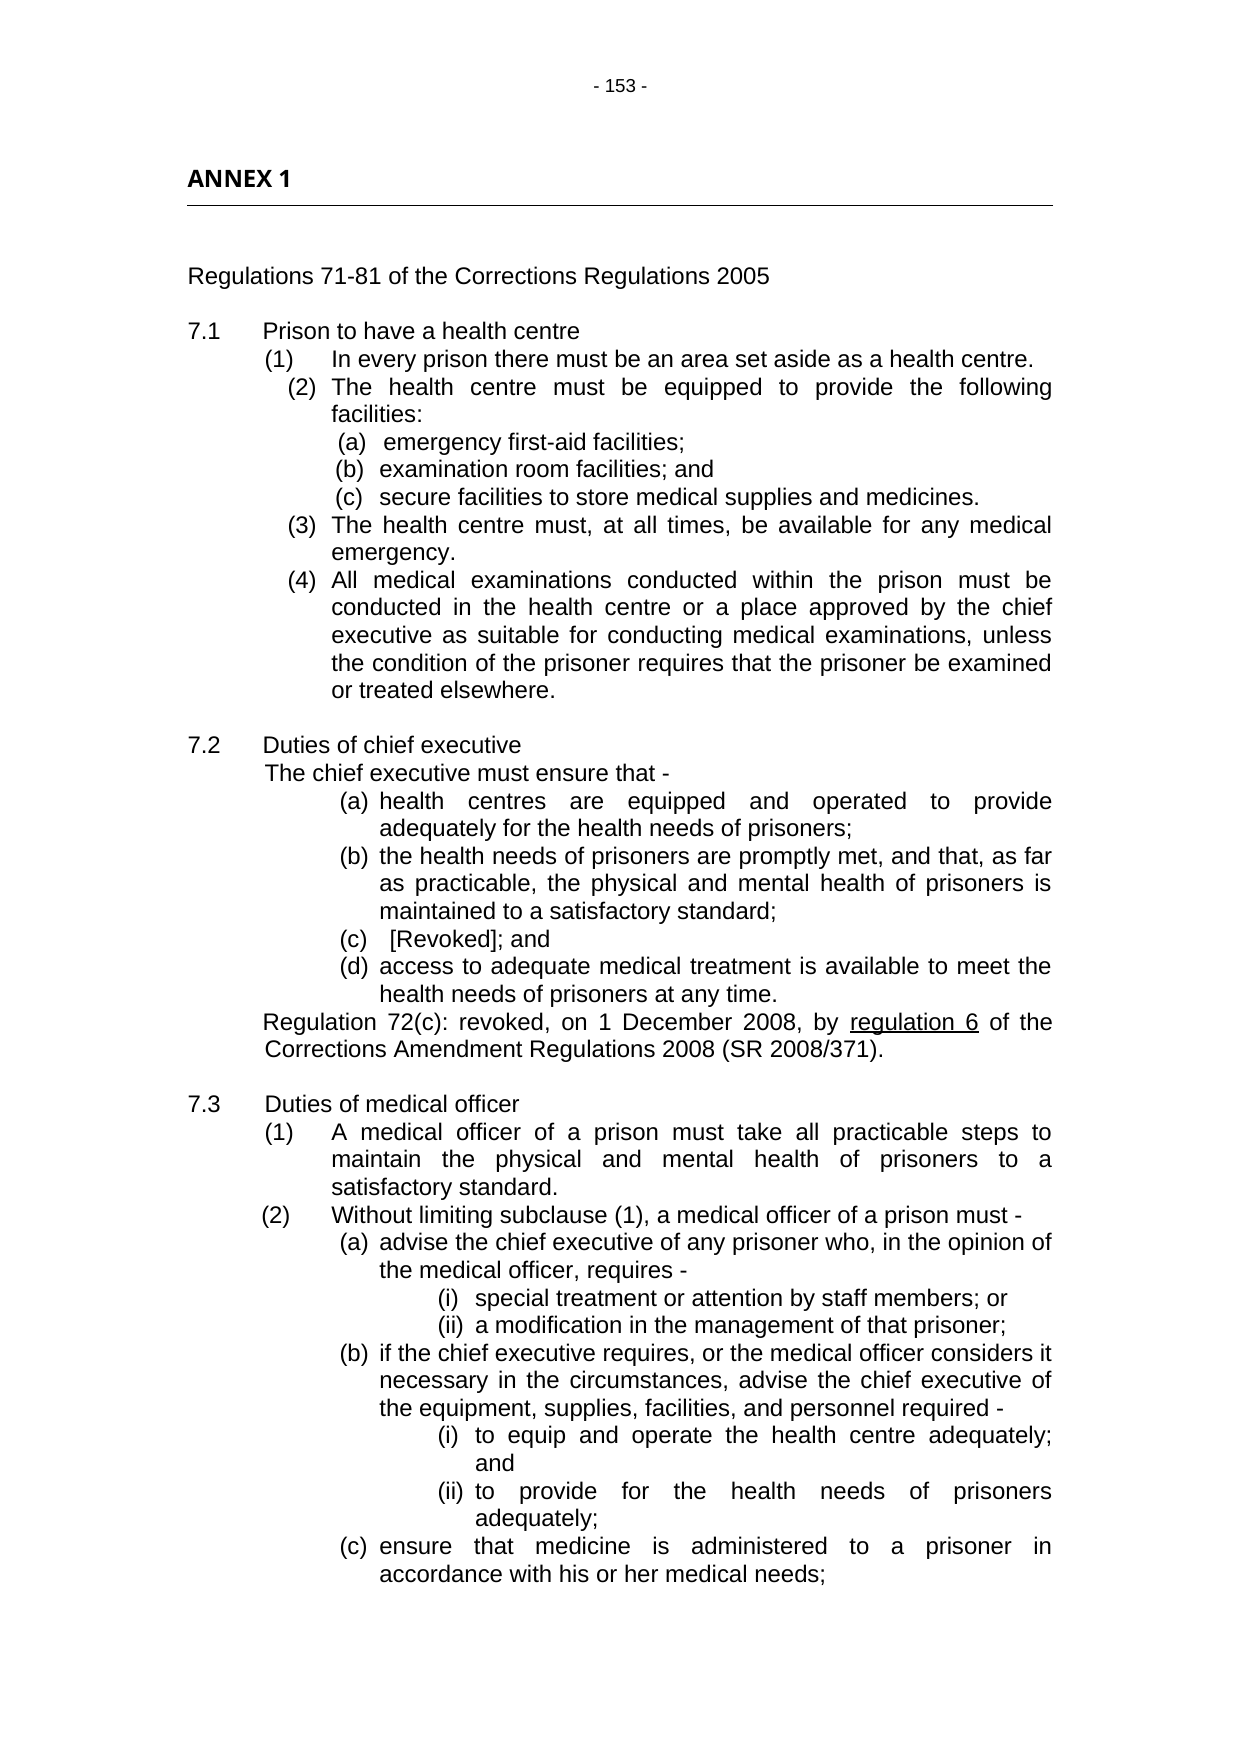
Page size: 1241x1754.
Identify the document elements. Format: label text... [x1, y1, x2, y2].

text (1) A medical officer of a prison must take all practicable steps to maintain the physical and mental health of prisoners to a satisfactory standard. [264, 1118, 1053, 1201]
text (2) Without limiting subclause (1), a medical officer of a prison must - [261, 1201, 1053, 1228]
text (ii) a modification in the management of that prisoner; [437, 1311, 1053, 1339]
text (3) The health centre must, at all times, be available for any medical emergency. [287, 511, 1053, 566]
text (d) access to adequate medical treatment is available to meet the health needs of prisoners at any time. [339, 952, 1053, 1007]
text (2) The health centre must be equipped to provide the following facilities: [287, 372, 1053, 428]
subtitle ANNEX 1 [187, 162, 1053, 205]
text (a) advise the chief executive of any prisoner who, in the opinion of the medical officer, requires - [339, 1228, 1053, 1283]
text (b) if the chief executive requires, or the medical officer considers it necessary in the circumstances, advise the chief executive of the equipment, supplies, facilities, and personnel required - [339, 1339, 1053, 1421]
text (i) to equip and operate the health centre adequately; and [437, 1421, 1053, 1477]
text (c) secure facilities to store medical supplies and medicines. [335, 483, 1053, 511]
text (ii) to provide for the health needs of prisoners adequately; [437, 1477, 1053, 1532]
text 7.2 Duties of chief executive [187, 731, 1053, 759]
text 7.3 Duties of medical officer [187, 1090, 1053, 1118]
text The chief executive must ensure that - [264, 759, 1053, 787]
text (4) All medical examinations conducted within the prison must be conducted in the health centre or a place approved by the chief executive as suitable for conducting medical examinations, unless the condition of the prisoner requires that the prisoner be examined or treated elsewhere. [287, 566, 1053, 704]
text (i) special treatment or attention by staff members; or [437, 1283, 1053, 1311]
text (1) In every prison there must be an area set aside as a health centre. [264, 345, 1053, 372]
text (c) [Revoked]; and [339, 924, 1053, 952]
text (a) health centres are equipped and operated to provide adequately for the health needs of prisoners; [339, 787, 1053, 842]
text (b) the health needs of prisoners are promptly met, and that, as far as practicable, the physical and mental health of prisoners is maintained to a satisfactory standard; [339, 842, 1053, 924]
text (c) ensure that medicine is administered to a prisoner in accordance with his or her medical needs; [339, 1532, 1053, 1587]
text (b) examination room facilities; and [335, 455, 1053, 483]
text Regulation 72(c): revoked, on 1 December 2008, by regulation 6 of the Corrections Amendment Regulations 2008 (SR 2008/371). [262, 1007, 1053, 1063]
text Regulations 71-81 of the Corrections Regulations 2005 [187, 262, 1053, 290]
text (a) emergency first-aid facilities; [337, 428, 1053, 455]
text 7.1 Prison to have a health centre [187, 317, 1053, 345]
